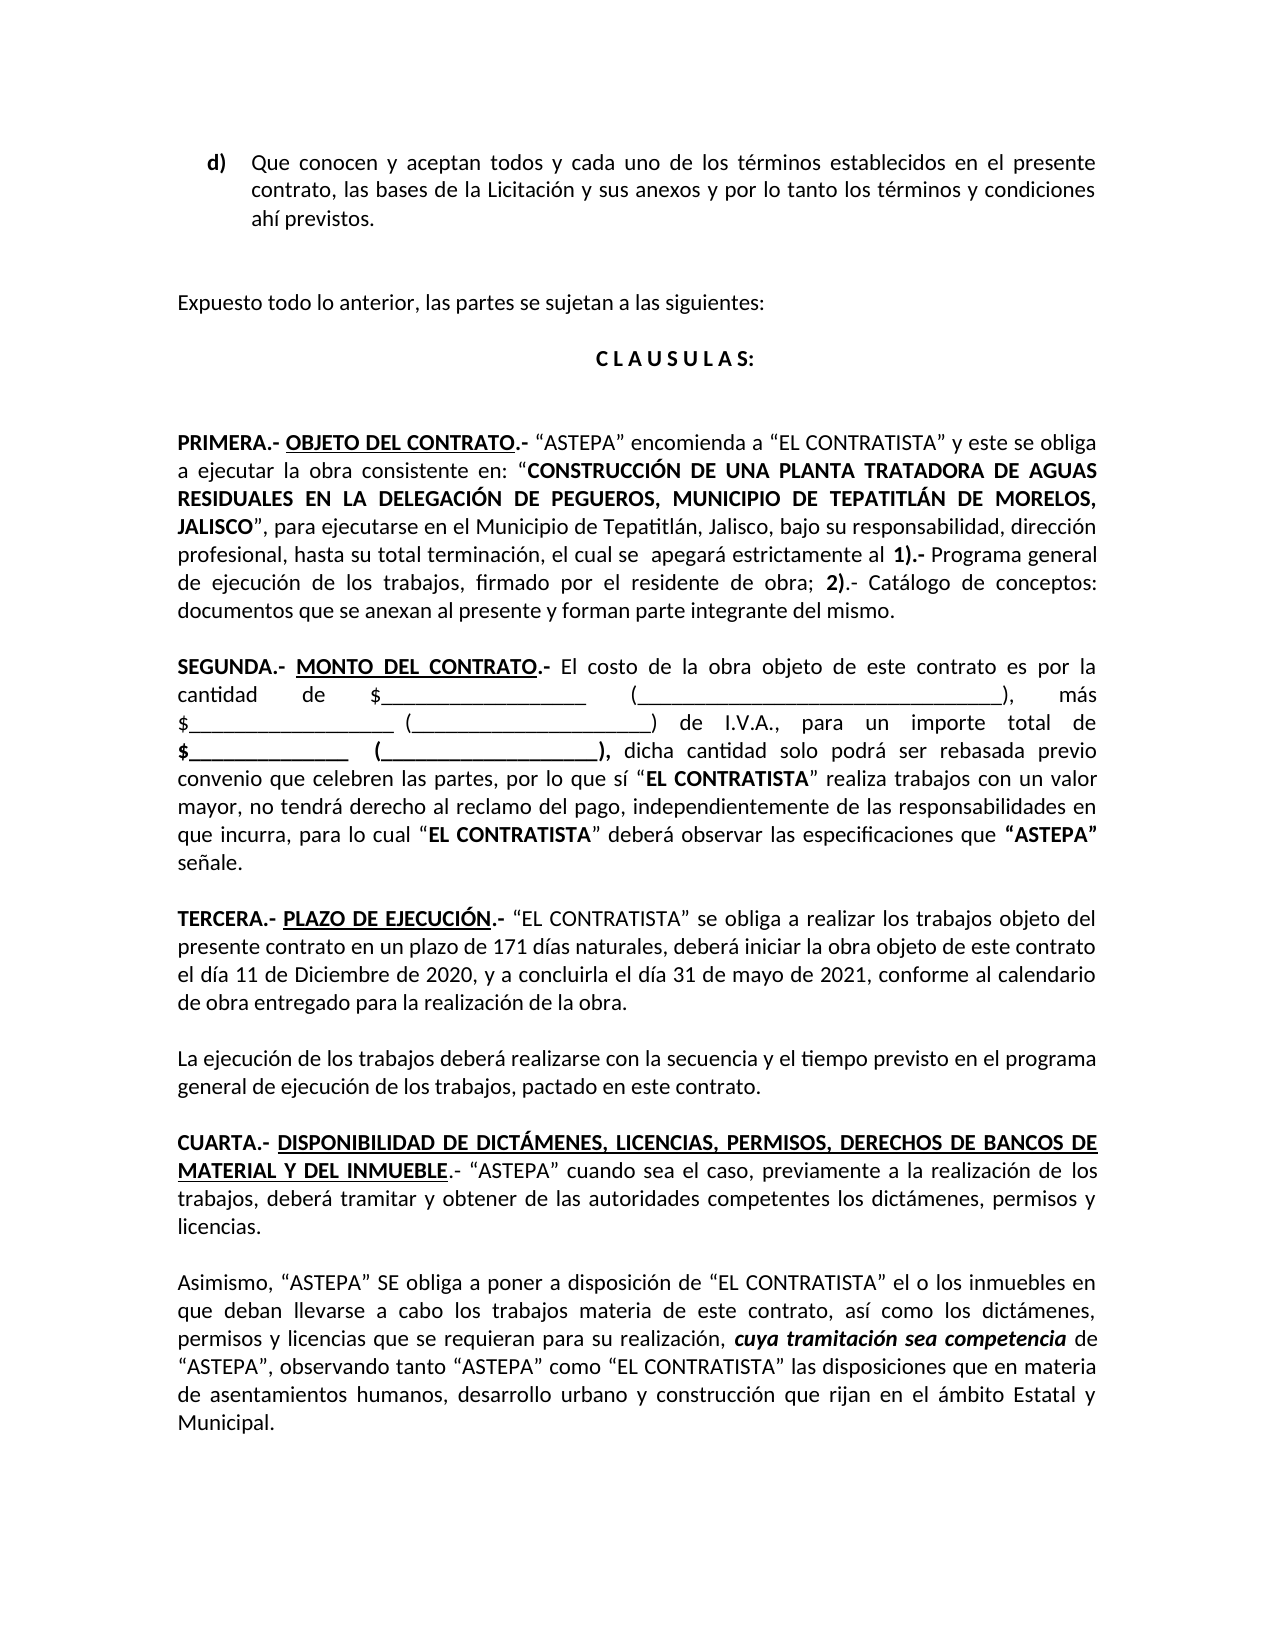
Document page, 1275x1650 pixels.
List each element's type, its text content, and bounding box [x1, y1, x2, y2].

text SEGUNDA.- MONTO DEL CONTRATO.- El costo de la obra objeto de este contrato es por la cantidad de $__________________ (________________________________), más $__________________ (_____________________) de I.V.A., para un importe total de $______________ (___________________), dicha cantidad solo podrá ser rebasada previo convenio que celebren las partes, por lo que sí “EL CONTRATISTA” realiza trabajos con un valor mayor, no tendrá derecho al reclamo del pago, independientemente de las responsabilidades en que incurra, para lo cual “EL CONTRATISTA” deberá observar las especificaciones que “ASTEPA” señale. [177, 652, 1098, 876]
text Asimismo, “ASTEPA” SE obliga a poner a disposición de “EL CONTRATISTA” el o los inmuebles en que deban llevarse a cabo los trabajos materia de este contrato, así como los dictámenes, permisos y licencias que se requieran para su realización, cuya tramitación sea competencia de “ASTEPA”, observando tanto “ASTEPA” como “EL CONTRATISTA” las disposiciones que en materia de asentamientos humanos, desarrollo urbano y construcción que rijan en el ámbito Estatal y Municipal. [177, 1268, 1098, 1437]
text TERCERA.- PLAZO DE EJECUCIÓN.- “EL CONTRATISTA” se obliga a realizar los trabajos objeto del presente contrato en un plazo de 171 días naturales, deberá iniciar la obra objeto de este contrato el día 11 de Diciembre de 2020, y a concluirla el día 31 de mayo de 2021, conforme al calendario de obra entregado para la realización de la obra. [177, 904, 1098, 1016]
text Expuesto todo lo anterior, las partes se sujetan a las siguientes: [177, 288, 1098, 316]
text PRIMERA.- OBJETO DEL CONTRATO.- “ASTEPA” encomienda a “EL CONTRATISTA” y este se obliga a ejecutar la obra consistente en: “CONSTRUCCIÓN DE UNA PLANTA TRATADORA DE AGUAS RESIDUALES EN LA DELEGACIÓN DE PEGUEROS, MUNICIPIO DE TEPATITLÁN DE MORELOS, JALISCO”, para ejecutarse en el Municipio de Tepatitlán, Jalisco, bajo su responsabilidad, dirección profesional, hasta su total terminación, el cual se apegará estrictamente al 1).- Programa general de ejecución de los trabajos, firmado por el residente de obra; 2).- Catálogo de conceptos: documentos que se anexan al presente y forman parte integrante del mismo. [177, 428, 1098, 624]
list Que conocen y aceptan todos y cada uno de los términos establecidos en el presente contrato, las bases de la Licitación y sus anexos y por lo tanto los términos y condiciones ahí previstos. [207, 148, 1098, 232]
list C L A U S U L A S: [252, 344, 1098, 372]
text La ejecución de los trabajos deberá realizarse con la secuencia y el tiempo previsto en el programa general de ejecución de los trabajos, pactado en este contrato. [177, 1044, 1098, 1100]
text CUARTA.- DISPONIBILIDAD DE DICTÁMENES, LICENCIAS, PERMISOS, DERECHOS DE BANCOS DE MATERIAL Y DEL INMUEBLE.- “ASTEPA” cuando sea el caso, previamente a la realización de los trabajos, deberá tramitar y obtener de las autoridades competentes los dictámenes, permisos y licencias. [177, 1128, 1098, 1240]
